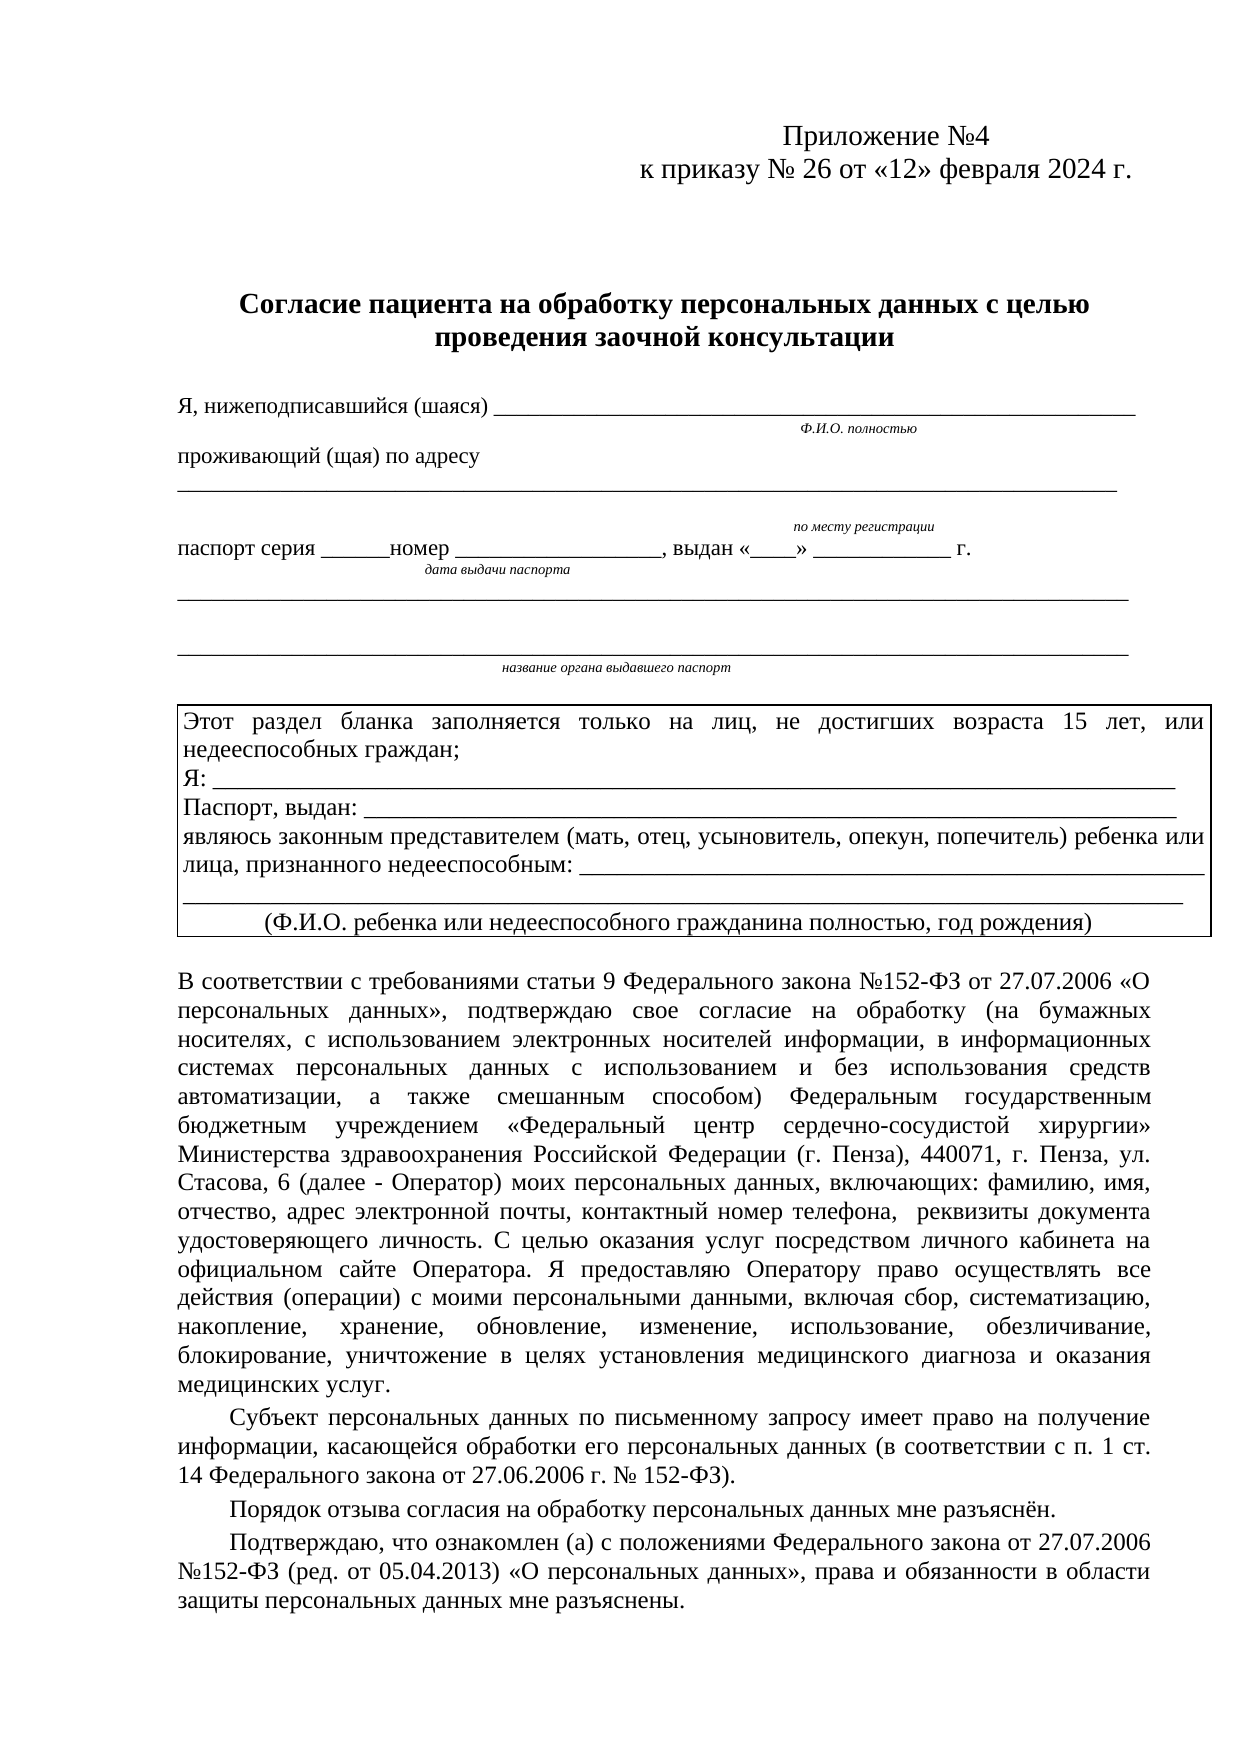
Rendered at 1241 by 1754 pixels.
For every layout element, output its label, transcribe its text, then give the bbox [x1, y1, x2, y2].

text дата выдачи паспорта [59, 561, 1152, 577]
text Ф.И.О. полностью [800, 420, 1152, 437]
text проживающий (щая) по адресу __________________________________________________________________________________ [177, 442, 1152, 494]
text ___________________________________________________________________________________ [59, 577, 1152, 604]
text Порядок отзыва согласия на обработку персональных данных мне разъяснён. [177, 1494, 1152, 1522]
text паспорт серия ______номер __________________, выдан «____» ____________ г. [59, 534, 1152, 561]
text название органа выдавшего паспорт [177, 659, 1056, 676]
text ___________________________________________________________________________________ [59, 632, 1152, 659]
text Я, нижеподписавшийся (шаяся) ________________________________________________________ [177, 392, 1152, 419]
text Приложение №4 [266, 118, 1152, 152]
text В соответствии с требованиями статьи 9 Федерального закона №152-ФЗ от 27.07.2006 «О персональных данных», подтверждаю свое согласие на обработку (на бумажных носителях, с использованием электронных носителей информации, в информационных системах персональных данных с использованием и без использования средств автоматизации, а также смешанным способом) Федеральным государственным бюджетным учреждением «Федеральный центр сердечно-сосудистой хирургии» Министерства здравоохранения Российской Федерации (г. Пенза), 440071, г. Пенза, ул. Стасова, 6 (далее - Оператор) моих персональных данных, включающих: фамилию, имя, отчество, адрес электронной почты, контактный номер телефона, реквизиты документа удостоверяющего личность. С целью оказания услуг посредством личного кабинета на официальном сайте Оператора. Я предоставляю Оператору право осуществлять все действия (операции) с моими персональными данными, включая сбор, систематизацию, накопление, хранение, обновление, изменение, использование, обезличивание, блокирование, уничтожение в целях установления медицинского диагноза и оказания медицинских услуг. [177, 966, 1152, 1397]
text Субъект персональных данных по письменному запросу имеет право на получение информации, касающейся обработки его персональных данных (в соответствии с п. 1 ст. 14 Федерального закона от 27.06.2006 г. № 152-ФЗ). [177, 1402, 1152, 1489]
text Согласие пациента на обработку персональных данных с целью проведения заочной консультации [177, 286, 1152, 353]
table_header Этот раздел бланка заполняется только на лиц, не достигших возраста 15 лет, или недееспособных граждан; Я: _____________________________________________________________________________ Паспорт, выдан: _________________________________________________________________ являюсь законным представителем (мать, отец, усыновитель, опекун, попечитель) ребенка или лица, признанного недееспособным: __________________________________________________ ________________________________________________________________________________ (Ф.И.О. ребенка или недееспособного гражданина полностью, год рождения) [178, 706, 1210, 936]
text Подтверждаю, что ознакомлен (а) с положениями Федерального закона от 27.07.2006 №152-ФЗ (ред. от 05.04.2013) «О персональных данных», права и обязанности в области защиты персональных данных мне разъяснены. [177, 1527, 1152, 1614]
text по месту регистрации [793, 517, 1152, 534]
text к приказу № 26 от «12» февраля 2024 г. [266, 152, 1152, 185]
